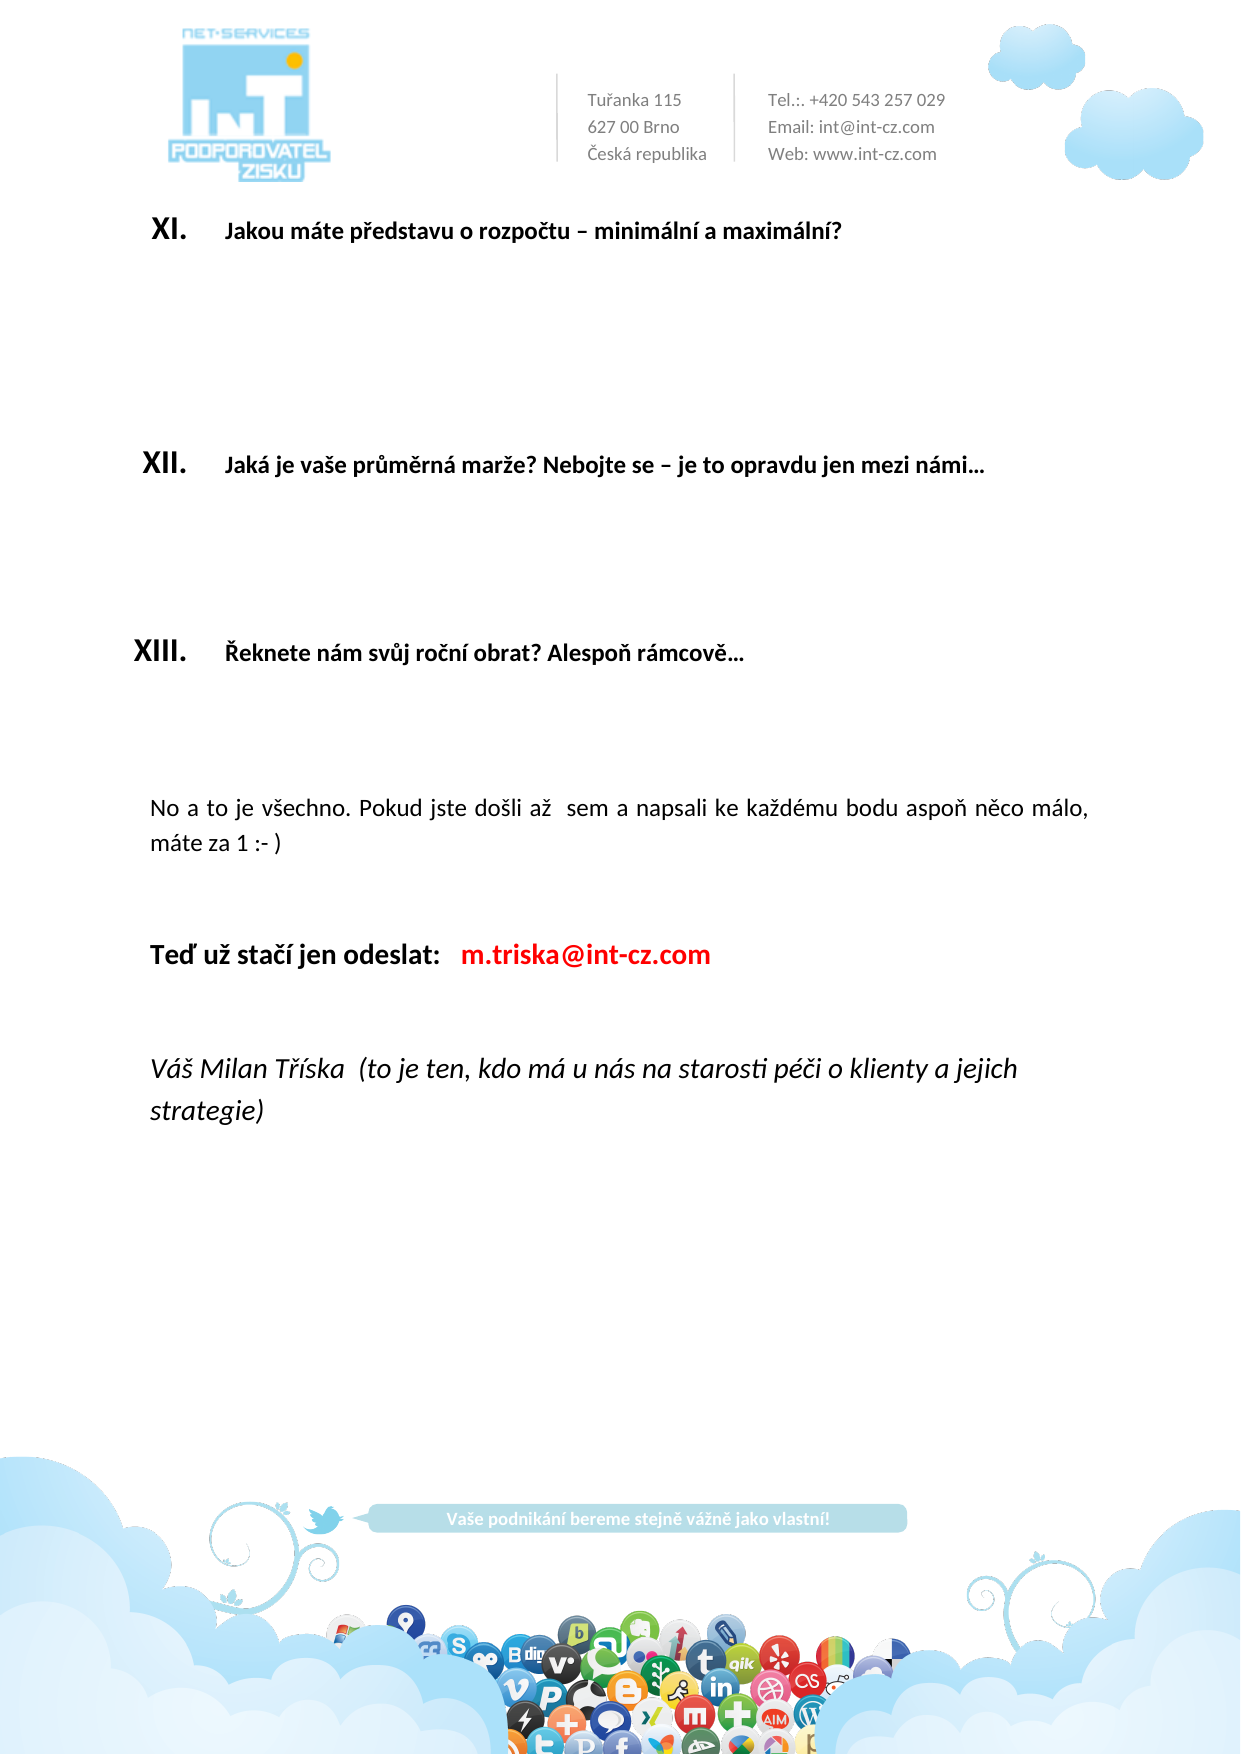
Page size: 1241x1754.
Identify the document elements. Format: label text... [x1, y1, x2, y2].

list Řeknete nám svůj roční obrat? Alespoň rámcově… [187, 629, 1090, 757]
text Váš Milan Tříska (to je ten, kdo má u nás na starosti péči o klienty a jejich strategie) [150, 1051, 1090, 1127]
list Jakou máte představu o rozpočtu – minimální a maximální? [187, 207, 1090, 427]
list Jaká je vaše průměrná marže? Nebojte se – je to opravdu jen mezi námi… [187, 441, 1090, 615]
text No a to je všechno. Pokud jste došli až sem a napsali ke každému bodu aspoň něco málo, máte za 1 :- ) [150, 792, 1090, 857]
picture [988, 24, 1204, 180]
picture [152, 24, 362, 182]
text Teď už stačí jen odeslat: m.triska@int-cz.com [150, 936, 1090, 971]
picture [0, 1423, 1241, 1754]
